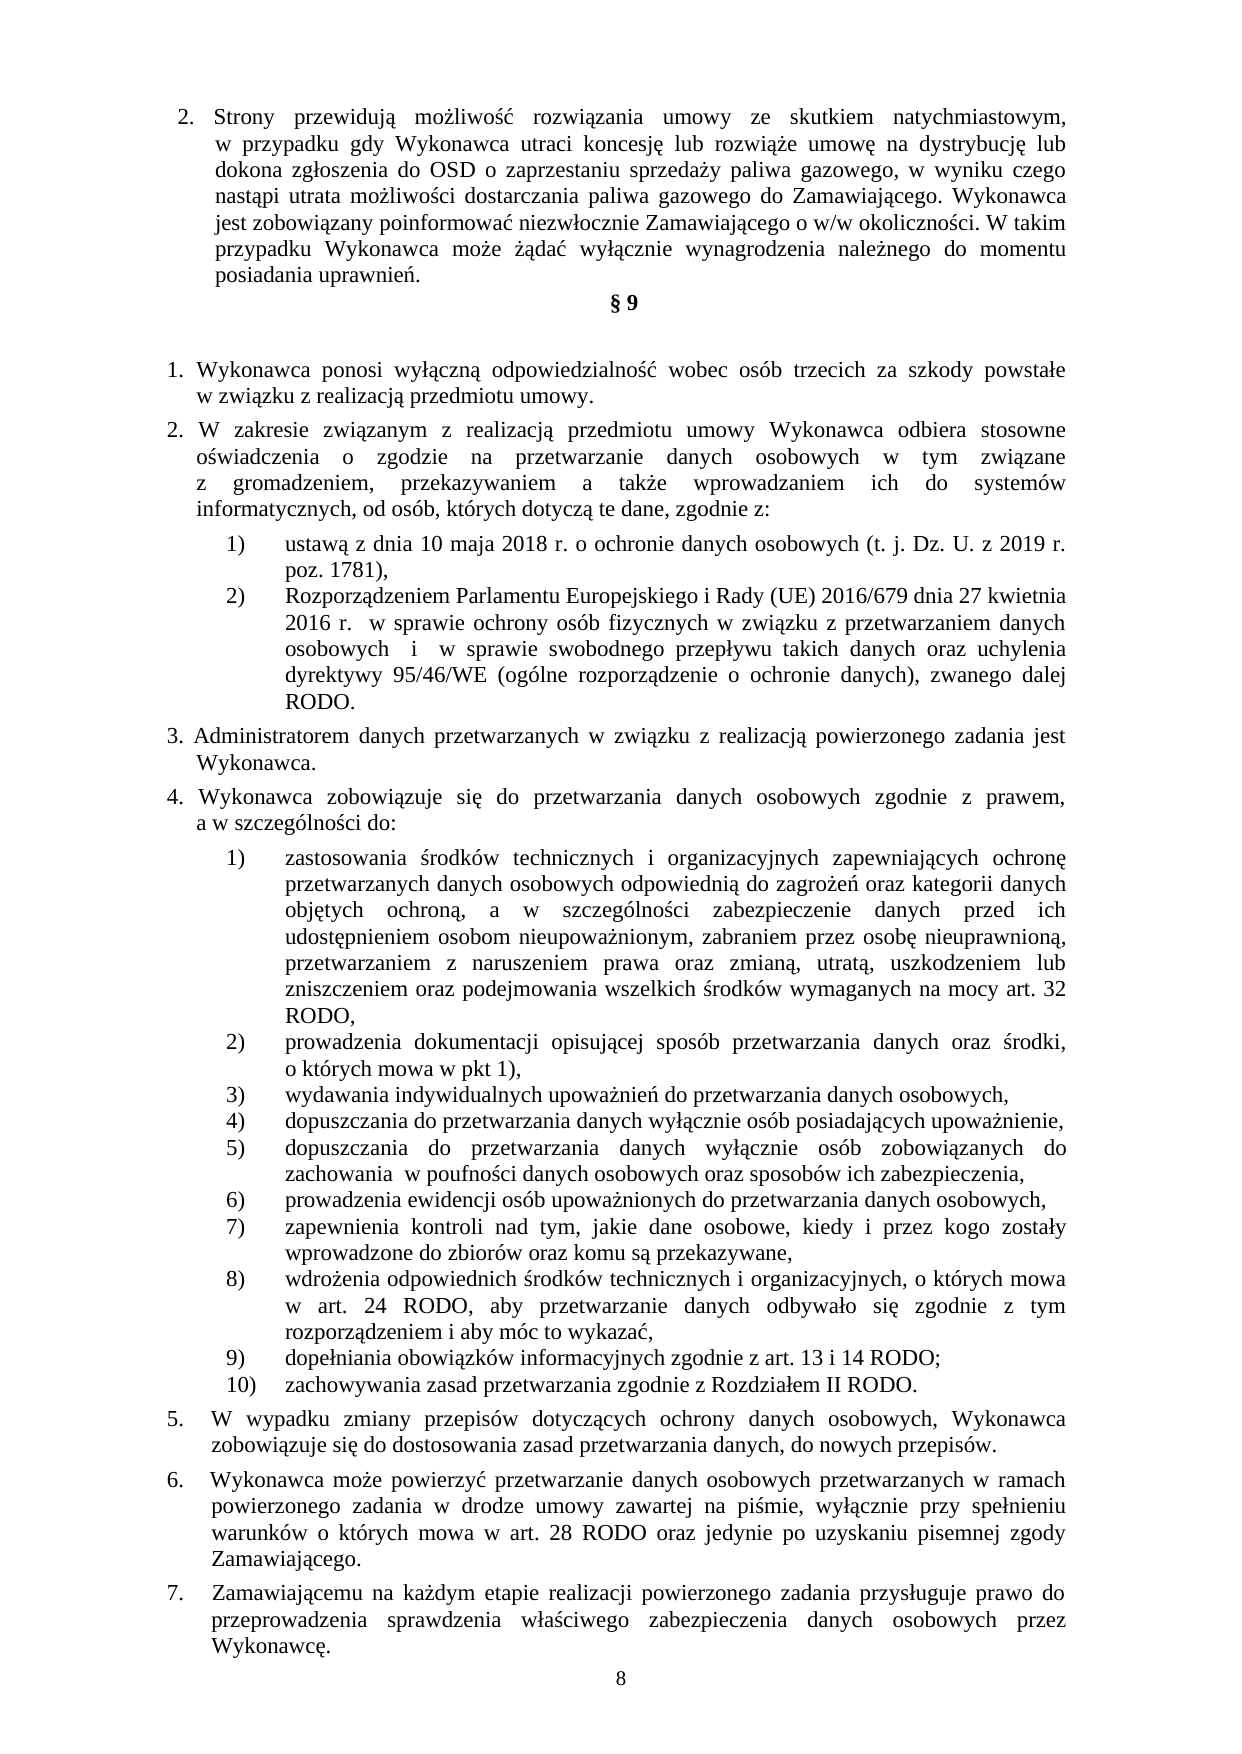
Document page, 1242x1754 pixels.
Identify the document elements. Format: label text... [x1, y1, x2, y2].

list prowadzenia ewidencji osób upoważnionych do przetwarzania danych osobowych, [226, 1186, 1067, 1213]
list wydawania indywidualnych upoważnień do przetwarzania danych osobowych, [226, 1081, 1067, 1107]
list dopełniania obowiązków informacyjnych zgodnie z art. 13 i 14 RODO; [226, 1344, 1067, 1371]
text 2. Strony przewidują możliwość rozwiązania umowy ze skutkiem natychmiastowym, w przypadku gdy Wykonawca utraci koncesję lub rozwiąże umowę na dystrybucję lub dokona zgłoszenia do OSD o zaprzestaniu sprzedaży paliwa gazowego, w wyniku czego nastąpi utrata możliwości dostarczania paliwa gazowego do Zamawiającego. Wykonawca jest zobowiązany poinformować niezwłocznie Zamawiającego o w/w okoliczności. W takim przypadku Wykonawca może żądać wyłącznie wynagrodzenia należnego do momentu posiadania uprawnień. [177, 103, 1068, 288]
text § 9 [167, 288, 638, 316]
list zastosowania środków technicznych i organizacyjnych zapewniających ochronę przetwarzanych danych osobowych odpowiednią do zagrożeń oraz kategorii danych objętych ochroną, a w szczególności zabezpieczenie danych przed ich udostępnieniem osobom nieupoważnionym, zabraniem przez osobę nieuprawnioną, przetwarzaniem z naruszeniem prawa oraz zmianą, utratą, uszkodzeniem lub zniszczeniem oraz podejmowania wszelkich środków wymaganych na mocy art. 32 RODO, [226, 844, 1067, 1028]
list wdrożenia odpowiednich środków technicznych i organizacyjnych, o których mowa w art. 24 RODO, aby przetwarzanie danych odbywało się zgodnie z tym rozporządzeniem i aby móc to wykazać, [226, 1265, 1067, 1344]
list prowadzenia dokumentacji opisującej sposób przetwarzania danych oraz środki, o których mowa w pkt 1), [226, 1028, 1067, 1081]
list Wykonawca ponosi wyłączną odpowiedzialność wobec osób trzecich za szkody powstałe w związku z realizacją przedmiotu umowy. [167, 356, 1067, 408]
list zachowywania zasad przetwarzania zgodnie z Rozdziałem II RODO. [226, 1371, 1067, 1397]
text 4. Wykonawca zobowiązuje się do przetwarzania danych osobowych zgodnie z prawem, a w szczególności do: [167, 783, 1067, 836]
list dopuszczania do przetwarzania danych wyłącznie osób zobowiązanych do zachowania w poufności danych osobowych oraz sposobów ich zabezpieczenia, [226, 1134, 1067, 1186]
list dopuszczania do przetwarzania danych wyłącznie osób posiadających upoważnienie, [226, 1107, 1067, 1134]
list Rozporządzeniem Parlamentu Europejskiego i Rady (UE) 2016/679 dnia 27 kwietnia 2016 r. w sprawie ochrony osób fizycznych w związku z przetwarzaniem danych osobowych i w sprawie swobodnego przepływu takich danych oraz uchylenia dyrektywy 95/46/WE (ogólne rozporządzenie o ochronie danych), zwanego dalej RODO. [226, 582, 1067, 714]
text 2. W zakresie związanym z realizacją przedmiotu umowy Wykonawca odbiera stosowne oświadczenia o zgodzie na przetwarzanie danych osobowych w tym związane z gromadzeniem, przekazywaniem a także wprowadzaniem ich do systemów informatycznych, od osób, których dotyczą te dane, zgodnie z: [167, 416, 1067, 522]
text 7. Zamawiającemu na każdym etapie realizacji powierzonego zadania przysługuje prawo do przeprowadzenia sprawdzenia właściwego zabezpieczenia danych osobowych przez Wykonawcę. [167, 1579, 1067, 1658]
list ustawą z dnia 10 maja 2018 r. o ochronie danych osobowych (t. j. Dz. U. z 2019 r. poz. 1781), [226, 530, 1067, 582]
text 3. Administratorem danych przetwarzanych w związku z realizacją powierzonego zadania jest Wykonawca. [167, 722, 1067, 775]
text 6. Wykonawca może powierzyć przetwarzanie danych osobowych przetwarzanych w ramach powierzonego zadania w drodze umowy zawartej na piśmie, wyłącznie przy spełnieniu warunków o których mowa w art. 28 RODO oraz jedynie po uzyskaniu pisemnej zgody Zamawiającego. [167, 1466, 1067, 1571]
text 5. W wypadku zmiany przepisów dotyczących ochrony danych osobowych, Wykonawca zobowiązuje się do dostosowania zasad przetwarzania danych, do nowych przepisów. [167, 1405, 1067, 1458]
list zapewnienia kontroli nad tym, jakie dane osobowe, kiedy i przez kogo zostały wprowadzone do zbiorów oraz komu są przekazywane, [226, 1213, 1067, 1265]
